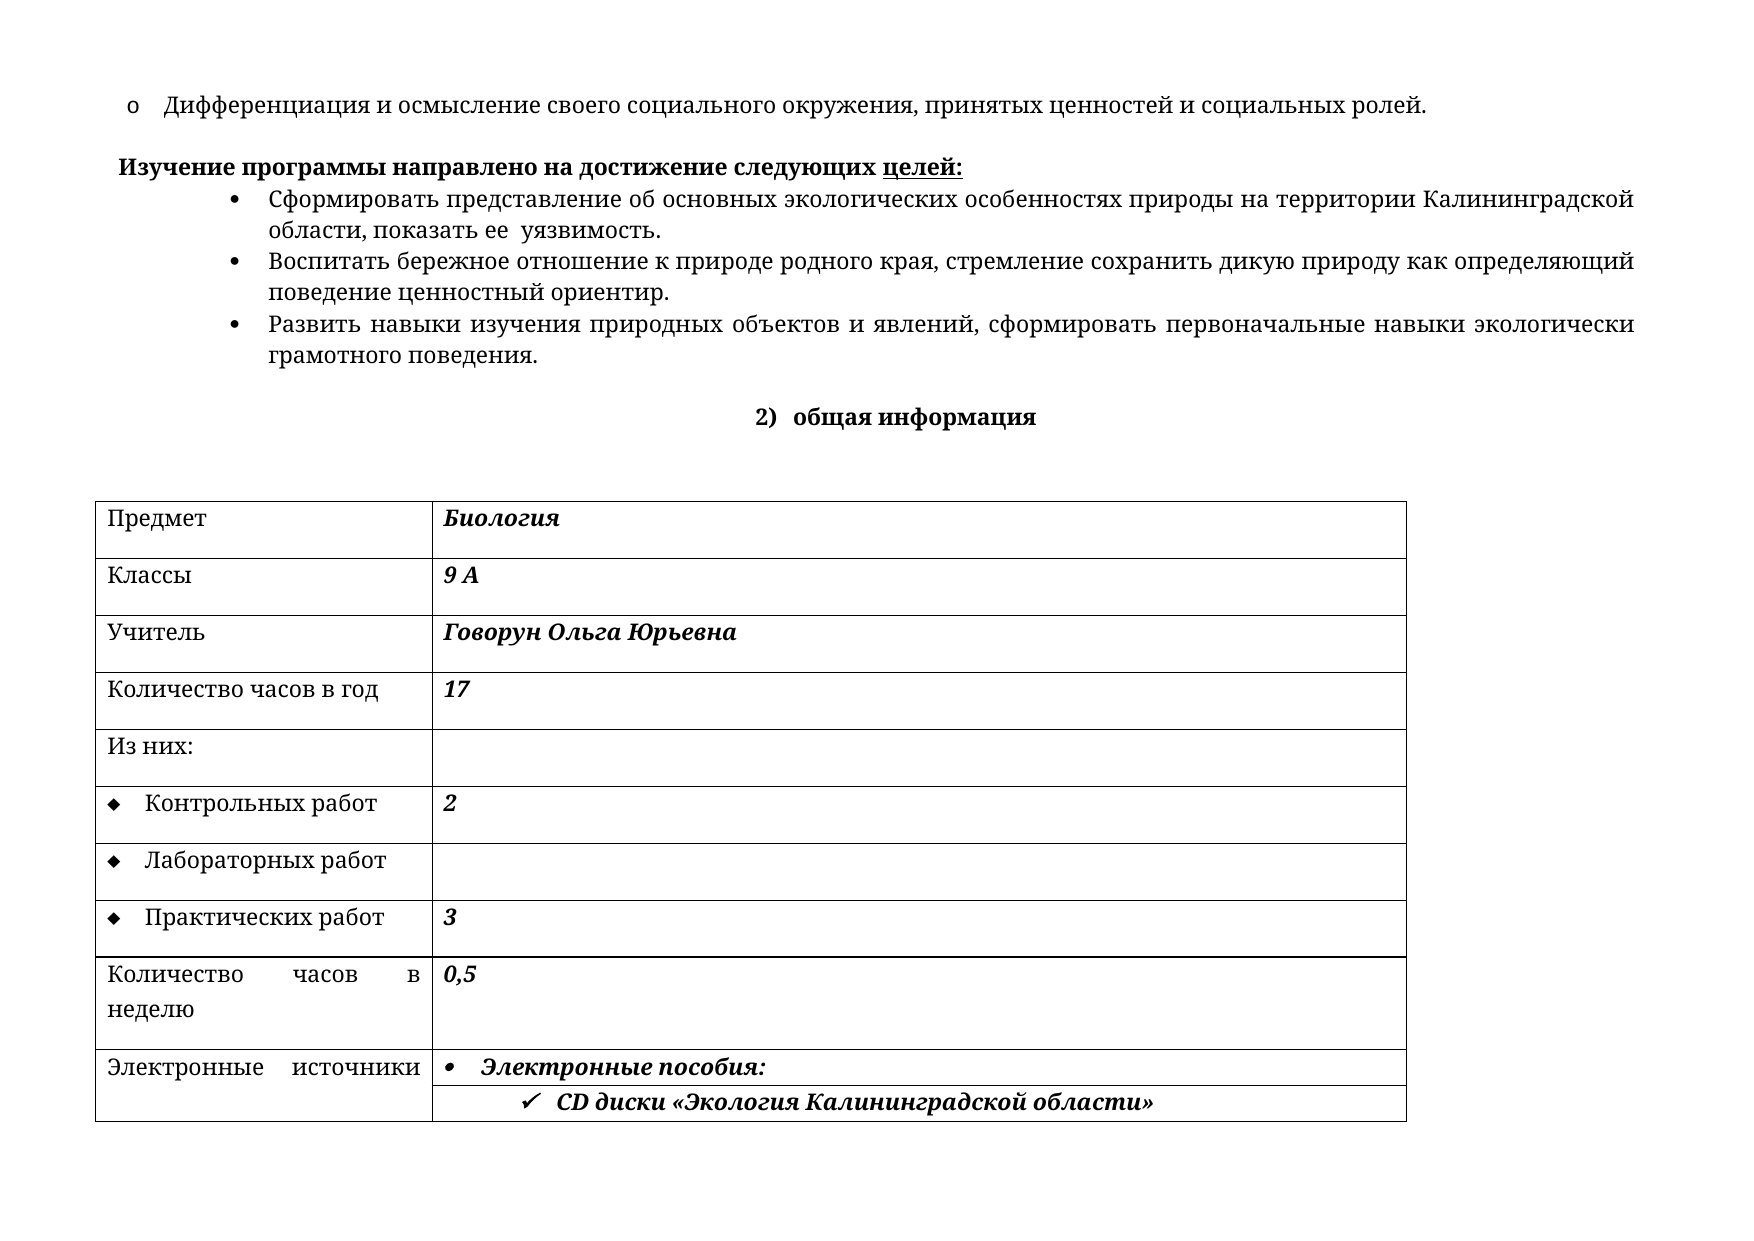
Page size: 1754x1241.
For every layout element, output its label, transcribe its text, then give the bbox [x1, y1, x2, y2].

table_cell Говорун Ольга Юрьевна [433, 616, 1406, 672]
table_cell Из них: [96, 730, 432, 786]
list Сформировать представление об основных экологических особенностях природы на территории Калининградской области, показать ее уязвимость. [231, 182, 1636, 245]
table_cell 0,5 [433, 958, 1406, 1049]
table_cell [433, 730, 1406, 786]
table_cell 2 [433, 787, 1406, 842]
table_cell Электронные источники информации [96, 1050, 432, 1121]
table_header Биология [433, 502, 1406, 558]
text Изучение программы направлено на достижение следующих целей: [118, 151, 1636, 182]
table_header Предмет [96, 502, 432, 558]
table_cell Классы [96, 559, 432, 614]
table_cell Контрольных работ [96, 787, 432, 842]
table_cell Лабораторных работ [96, 844, 432, 899]
list Дифференциация и осмысление своего социального окружения, принятых ценностей и социальных ролей. [126, 89, 1636, 120]
list Развить навыки изучения природных объектов и явлений, сформировать первоначальные навыки экологически грамотного поведения. [231, 307, 1636, 370]
table_cell Электронные пособия: [433, 1050, 1406, 1085]
list общая информация [156, 401, 1636, 432]
list Воспитать бережное отношение к природе родного края, стремление сохранить дикую природу как определяющий поведение ценностный ориентир. [231, 245, 1636, 307]
table_cell 3 [433, 901, 1406, 956]
table_cell Практических работ [96, 901, 432, 956]
table_cell Учитель [96, 616, 432, 672]
table_cell [433, 844, 1406, 899]
table_cell 17 [433, 673, 1406, 728]
table_cell CD диски «Экология Калининградской области» [433, 1086, 1406, 1121]
table_cell 9 А [433, 559, 1406, 614]
table_cell Количество часов в год [96, 673, 432, 728]
table_cell Количество часов в неделю [96, 958, 432, 1049]
